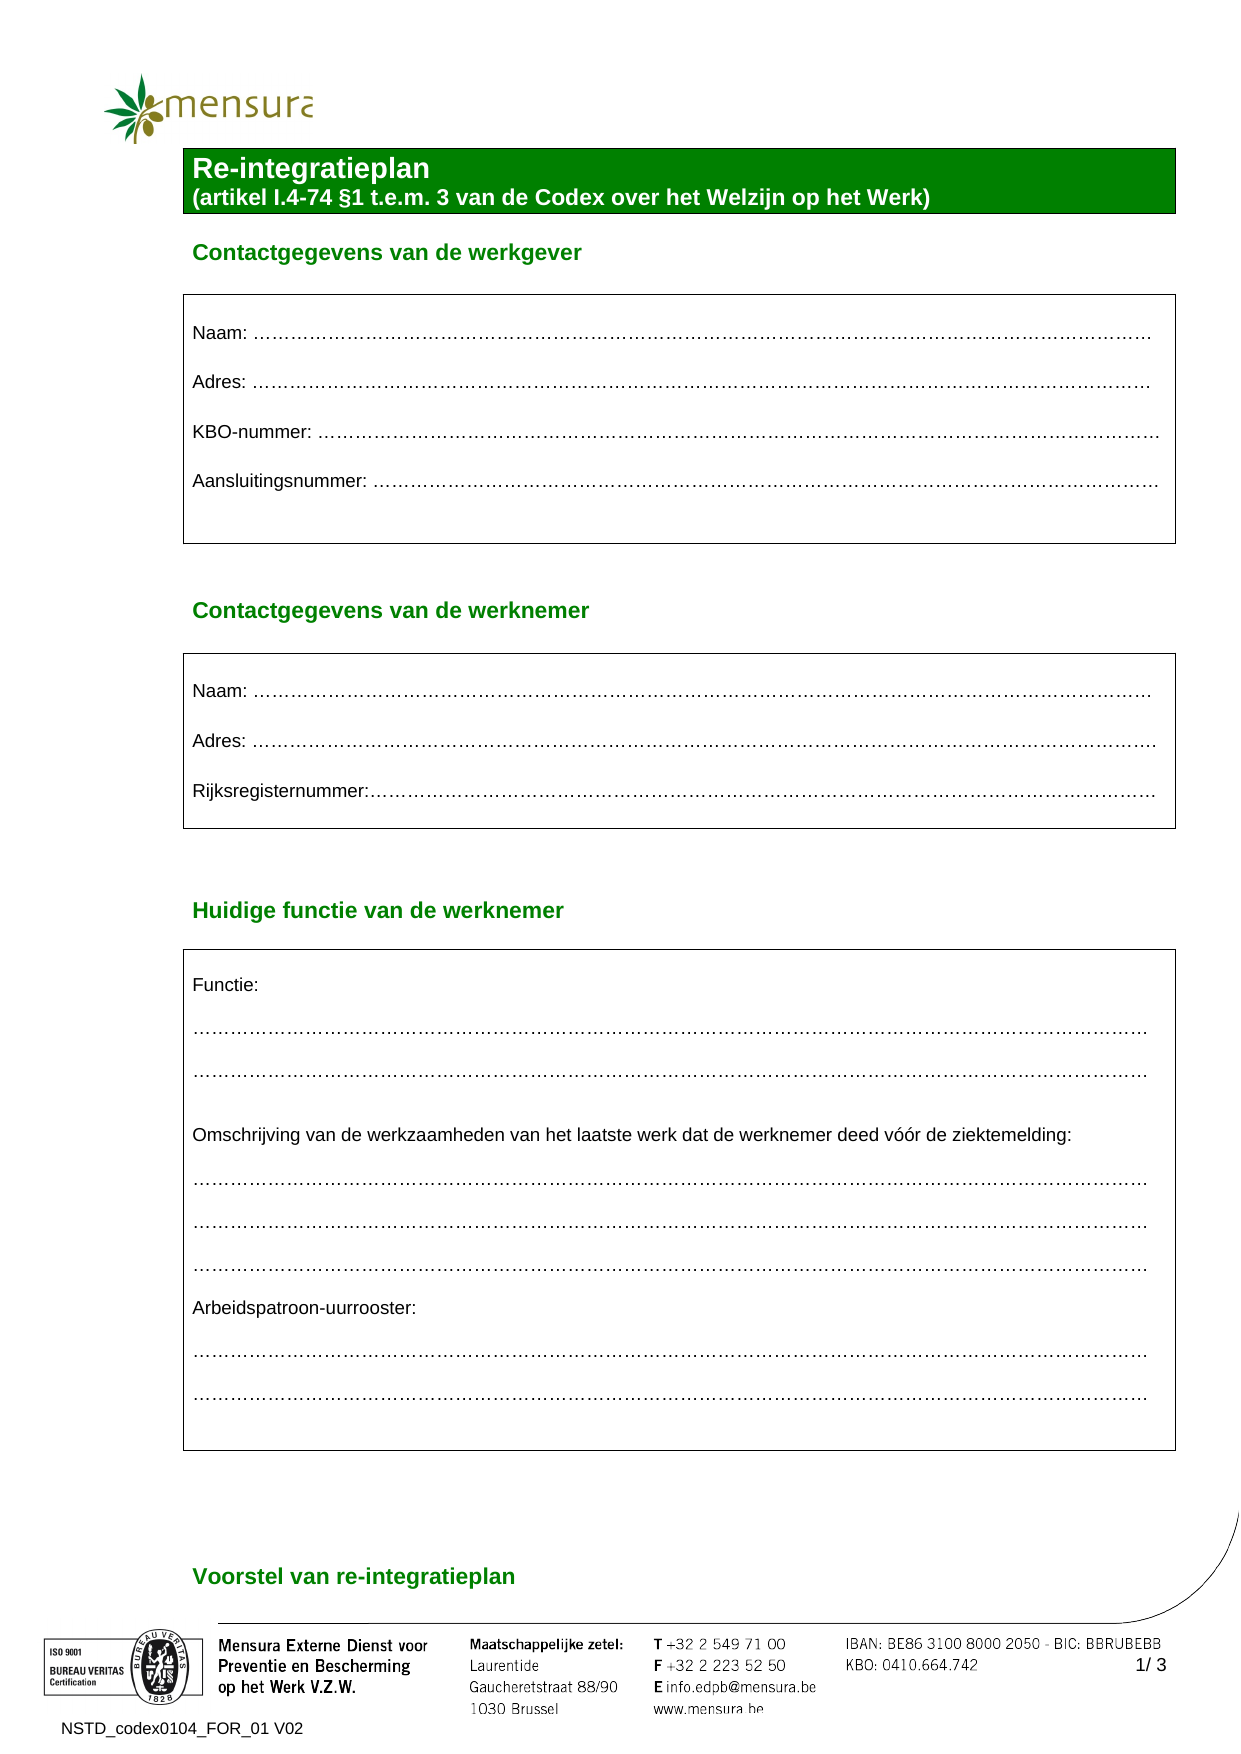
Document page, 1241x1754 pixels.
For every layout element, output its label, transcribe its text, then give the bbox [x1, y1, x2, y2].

text ……………………………………………………………………………………………………………………………………… [192, 1383, 1166, 1404]
text Omschrijving van de werkzaamheden van het laatste werk dat de werknemer deed vóór de ziektemelding: [192, 1124, 1166, 1146]
text (artikel I.4-74 §1 t.e.m. 3 van de Codex over het Welzijn op het Werk) [184, 181, 1175, 213]
text Re-integratieplan [184, 149, 1175, 181]
text ……………………………………………………………………………………………………………………………………… [192, 1340, 1166, 1361]
text Adres: ………………………………………………………………………………………………………………………………. [184, 727, 1175, 751]
text Naam: ……………………………………………………………………………………………………………………………… [184, 318, 1175, 343]
text Voorstel van re-integratieplan [192, 1563, 1166, 1589]
text ……………………………………………………………………………………………………………………………………… [192, 1254, 1166, 1275]
text Contactgegevens van de werknemer [192, 597, 1166, 624]
text ……………………………………………………………………………………………………………………………………… [192, 1211, 1166, 1232]
text Adres: ……………………………………………………………………………………………………………………………… [184, 368, 1175, 393]
text KBO-nummer: ……………………………………………………………………………………………………………………… [184, 418, 1175, 442]
text Rijksregisternummer:……………………………………………………………………………………………………………… [184, 776, 1175, 801]
picture [103, 73, 313, 143]
text Contactgegevens van de werkgever [192, 239, 1166, 265]
text ……………………………………………………………………………………………………………………………………… [192, 1167, 1166, 1189]
text Naam: ……………………………………………………………………………………………………………………………… [184, 677, 1175, 702]
text Functie: [192, 973, 1166, 995]
text Huidige functie van de werknemer [192, 897, 1166, 923]
text Aansluitingsnummer: ……………………………………………………………………………………………………………… [184, 467, 1175, 492]
text Arbeidspatroon-uurrooster: [192, 1297, 1166, 1318]
picture [35, 1491, 1238, 1714]
text ……………………………………………………………………………………………………………………………………… [192, 1016, 1166, 1038]
text ……………………………………………………………………………………………………………………………………… [192, 1059, 1166, 1081]
